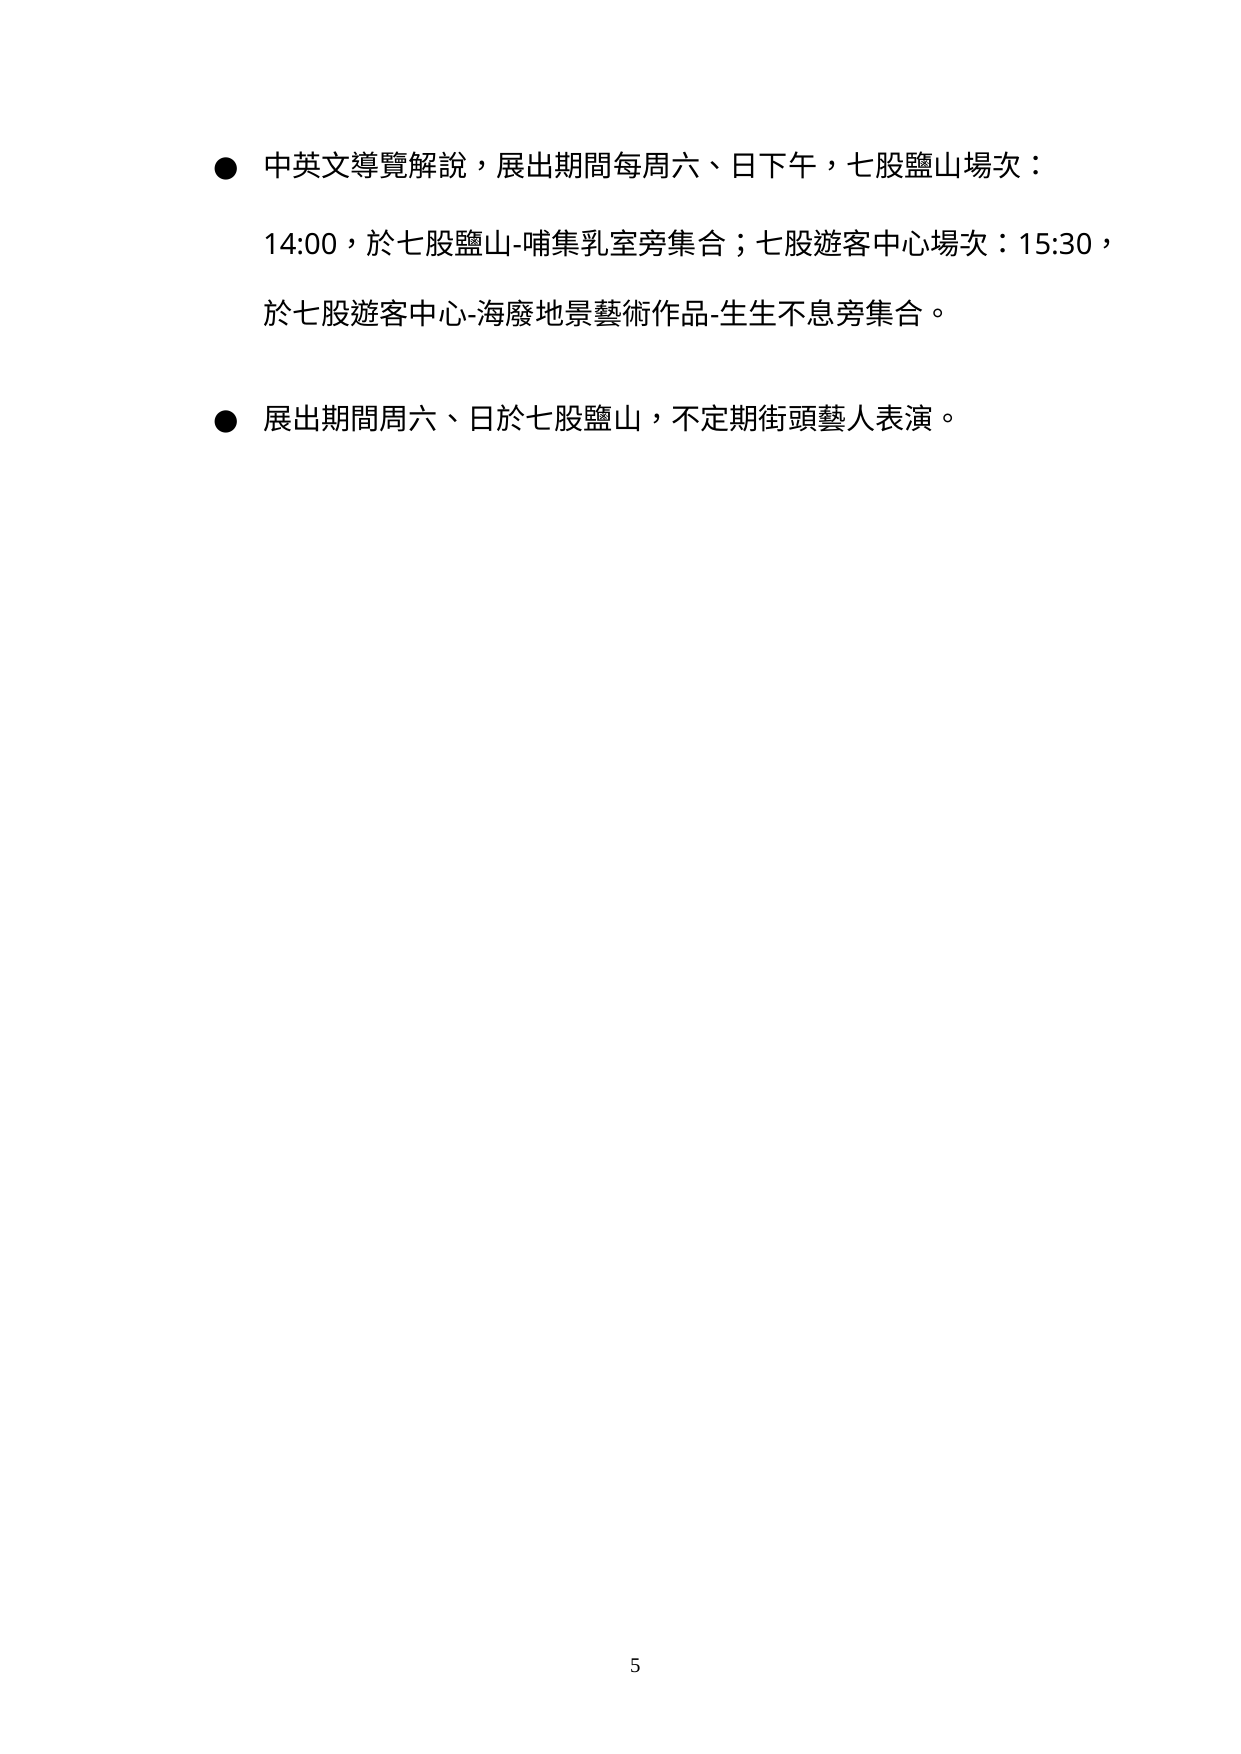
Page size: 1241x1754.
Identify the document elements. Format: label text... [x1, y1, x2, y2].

list 中英文導覽解說，展出期間每周六、日下午，七股鹽山場次：14:00，於七股鹽山-哺集乳室旁集合；七股遊客中心場次：15:30，於七股遊客中心-海廢地景藝術作品-生生不息旁集合。 [213, 133, 1122, 333]
list 展出期間周六、日於七股鹽山，不定期街頭藝人表演。 [213, 386, 1122, 446]
